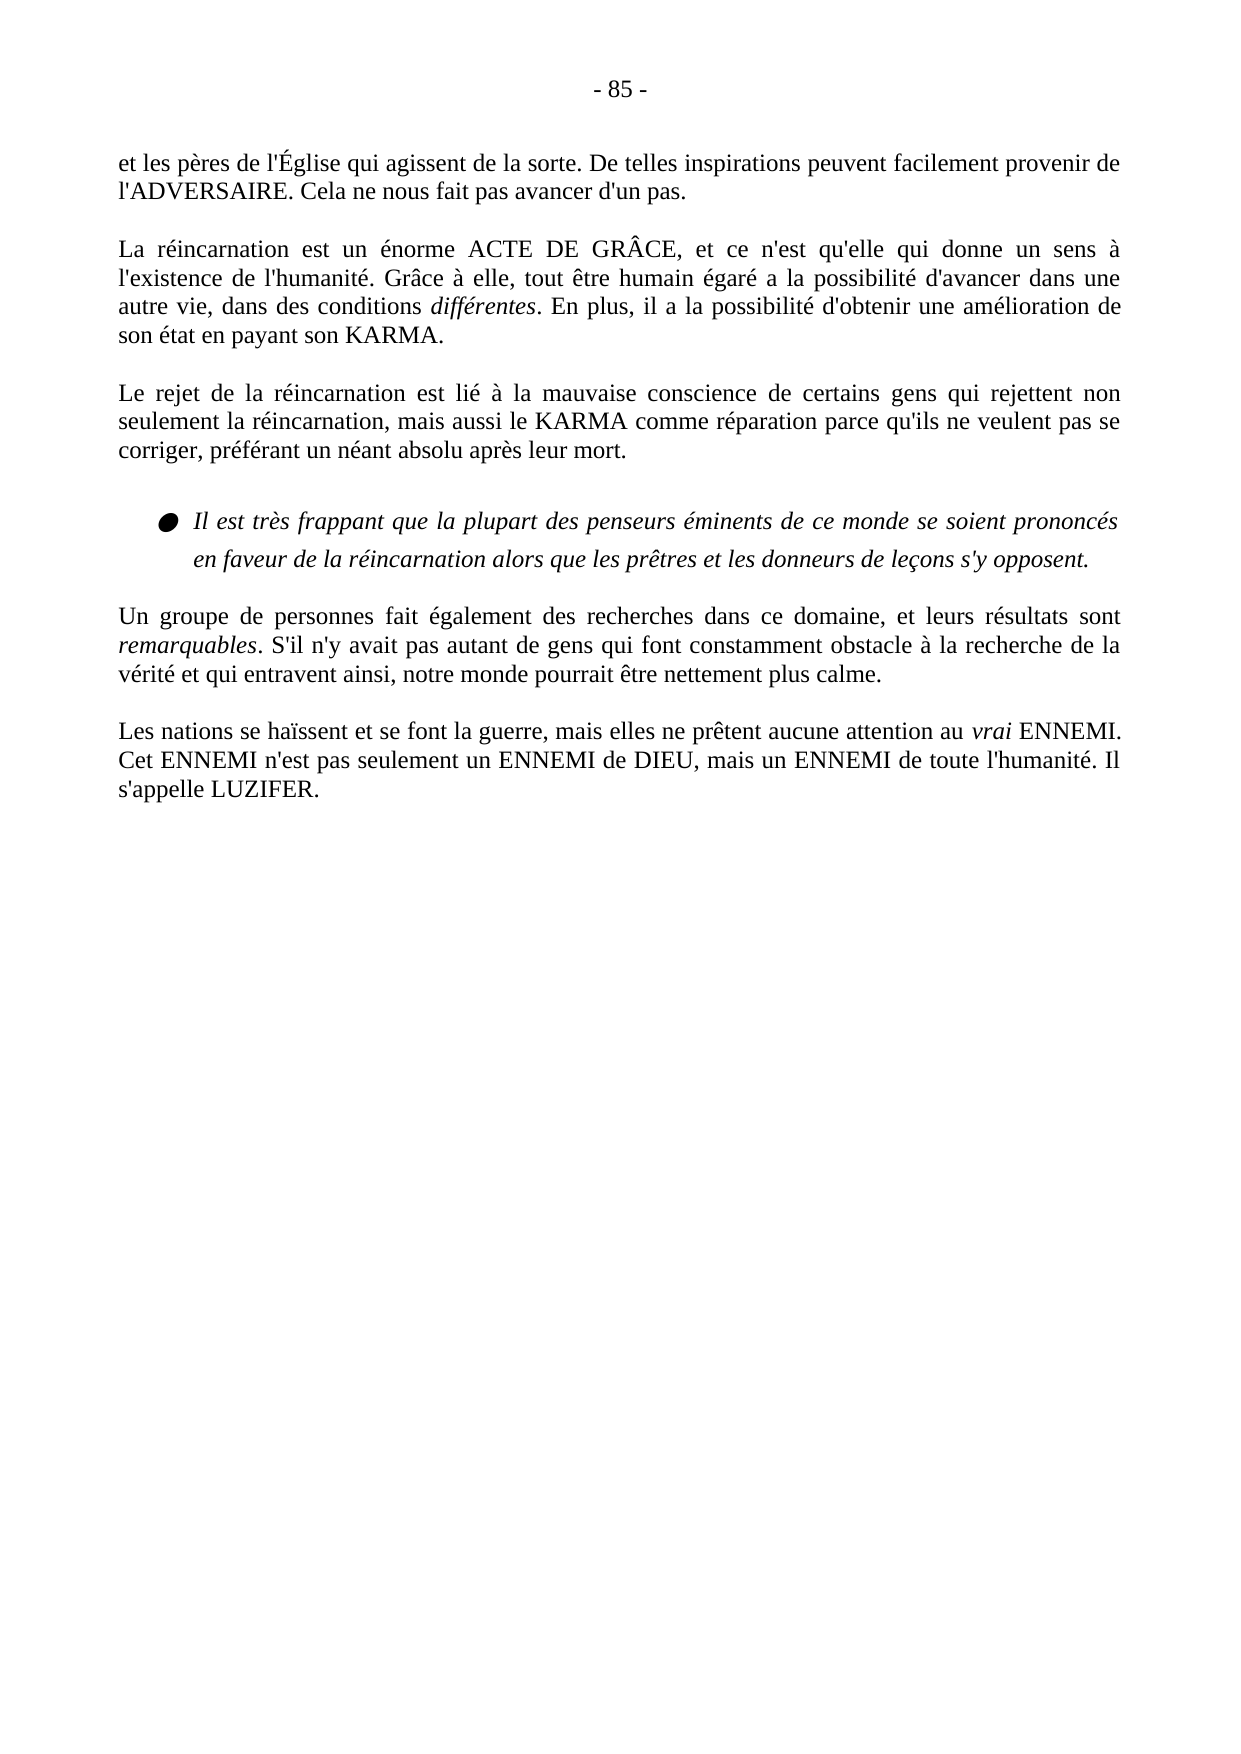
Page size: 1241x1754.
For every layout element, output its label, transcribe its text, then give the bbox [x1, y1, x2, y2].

text Le rejet de la réincarnation est lié à la mauvaise conscience de certains gens qui rejettent non seulement la réincarnation, mais aussi le KARMA comme réparation parce qu'ils ne veulent pas se corriger, préférant un néant absolu après leur mort. [118, 378, 1122, 464]
text Les nations se haïssent et se font la guerre, mais elles ne prêtent aucune attention au vrai ENNEMI. Cet ENNEMI n'est pas seulement un ENNEMI de DIEU, mais un ENNEMI de toute l'humanité. Il s'appelle LUZIFER. [118, 716, 1122, 803]
list Il est très frappant que la plupart des penseurs éminents de ce monde se soient prononcés en faveur de la réincarnation alors que les prêtres et les donneurs de leçons s'y opposent. [156, 493, 1122, 573]
text Un groupe de personnes fait également des recherches dans ce domaine, et leurs résultats sont remarquables. S'il n'y avait pas autant de gens qui font constamment obstacle à la recherche de la vérité et qui entravent ainsi, notre monde pourrait être nettement plus calme. [118, 601, 1122, 688]
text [118, 148, 1122, 205]
text La réincarnation est un énorme ACTE DE GRÂCE, et ce n'est qu'elle qui donne un sens à l'existence de l'humanité. Grâce à elle, tout être humain égaré a la possibilité d'avancer dans une autre vie, dans des conditions différentes. En plus, il a la possibilité d'obtenir une amélioration de son état en payant son KARMA. [118, 234, 1122, 349]
